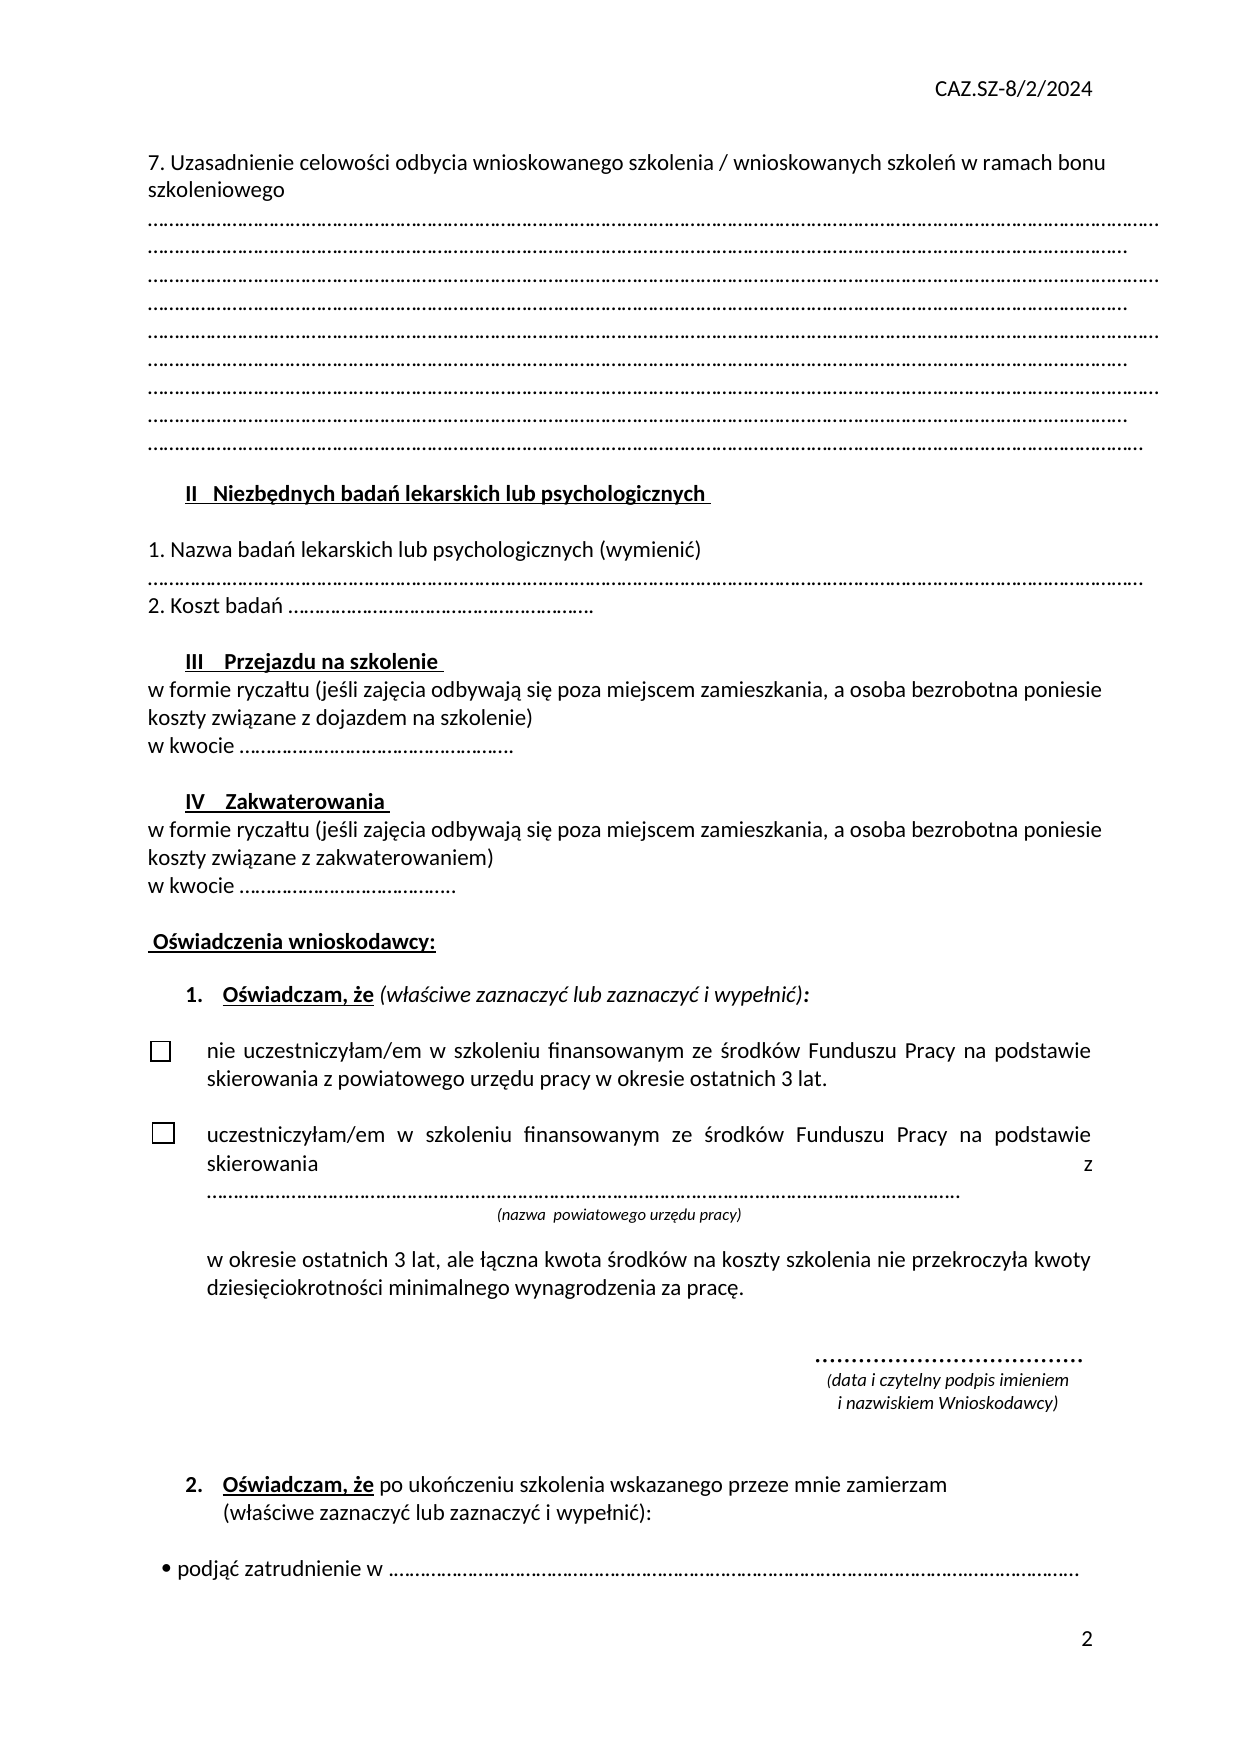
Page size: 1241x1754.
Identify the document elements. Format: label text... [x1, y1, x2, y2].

text II Niezbędnych badań lekarskich lub psychologicznych [185, 479, 1160, 507]
text ..................................... [738, 1335, 1160, 1368]
text w kwocie ………………………………….. [148, 871, 1160, 899]
text ……………………………………………………………………………………………………………………………………………………………………………………………………………………………………………………………………………………………………………………………………………… [148, 260, 1160, 316]
text ……………………………………………………………………………………………………………………………………………………………………… [148, 563, 1160, 591]
text 1. Nazwa badań lekarskich lub psychologicznych (wymienić) [148, 535, 1160, 563]
text ……………………………………………………………………………………………………………………………………………………………………………………………………………………………………………………………………………………………………………………………………………… [148, 316, 1160, 372]
text w okresie ostatnich 3 lat, ale łączna kwota środków na koszty szkolenia nie przekroczyła kwoty dziesięciokrotności minimalnego wynagrodzenia za pracę. [207, 1245, 1093, 1301]
text w formie ryczałtu (jeśli zajęcia odbywają się poza miejscem zamieszkania, a osoba bezrobotna poniesie koszty związane z dojazdem na szkolenie) [148, 675, 1160, 731]
list Oświadczam, że po ukończeniu szkolenia wskazanego przeze mnie zamierzam [185, 1470, 1093, 1498]
text nie uczestniczyłam/em w szkoleniu finansowanym ze środków Funduszu Pracy na podstawie skierowania z powiatowego urzędu pracy w okresie ostatnich 3 lat. [207, 1037, 1093, 1093]
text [148, 204, 1160, 260]
text 7. Uzasadnienie celowości odbycia wnioskowanego szkolenia / wnioskowanych szkoleń w ramach bonu szkoleniowego [148, 148, 1160, 204]
text podjąć zatrudnienie w .……………………………………………………………………………………………….………………… [162, 1554, 1093, 1582]
text uczestniczyłam/em w szkoleniu finansowanym ze środków Funduszu Pracy na podstawie skierowania z …………………………………………………………………………………………………………………………….. [207, 1121, 1093, 1205]
text (nazwa powiatowego urzędu pracy) [148, 1205, 1093, 1225]
text ……………………………………………………………………………………………………………………………………………………………………………………………………………………………………………………………………………………………………………………………………………… [148, 372, 1160, 428]
text Oświadczenia wnioskodawcy: [148, 927, 1093, 955]
text w formie ryczałtu (jeśli zajęcia odbywają się poza miejscem zamieszkania, a osoba bezrobotna poniesie koszty związane z zakwaterowaniem) [148, 815, 1160, 871]
text (data i czytelny podpis imieniem [738, 1368, 1160, 1391]
list (właściwe zaznaczyć lub zaznaczyć i wypełnić): [223, 1498, 1093, 1526]
list Oświadczam, że (właściwe zaznaczyć lub zaznaczyć i wypełnić): [185, 981, 1093, 1008]
text ……………………………………………………………………………………………………………………………………………………………………… [148, 428, 1160, 456]
text i nazwiskiem Wnioskodawcy) [738, 1391, 1160, 1414]
text 2. Koszt badań …………………………………………………. [148, 591, 1160, 619]
text III Przejazdu na szkolenie [185, 647, 1160, 675]
text w kwocie ……………………………………………. [148, 731, 1160, 759]
text IV Zakwaterowania [185, 787, 1160, 815]
